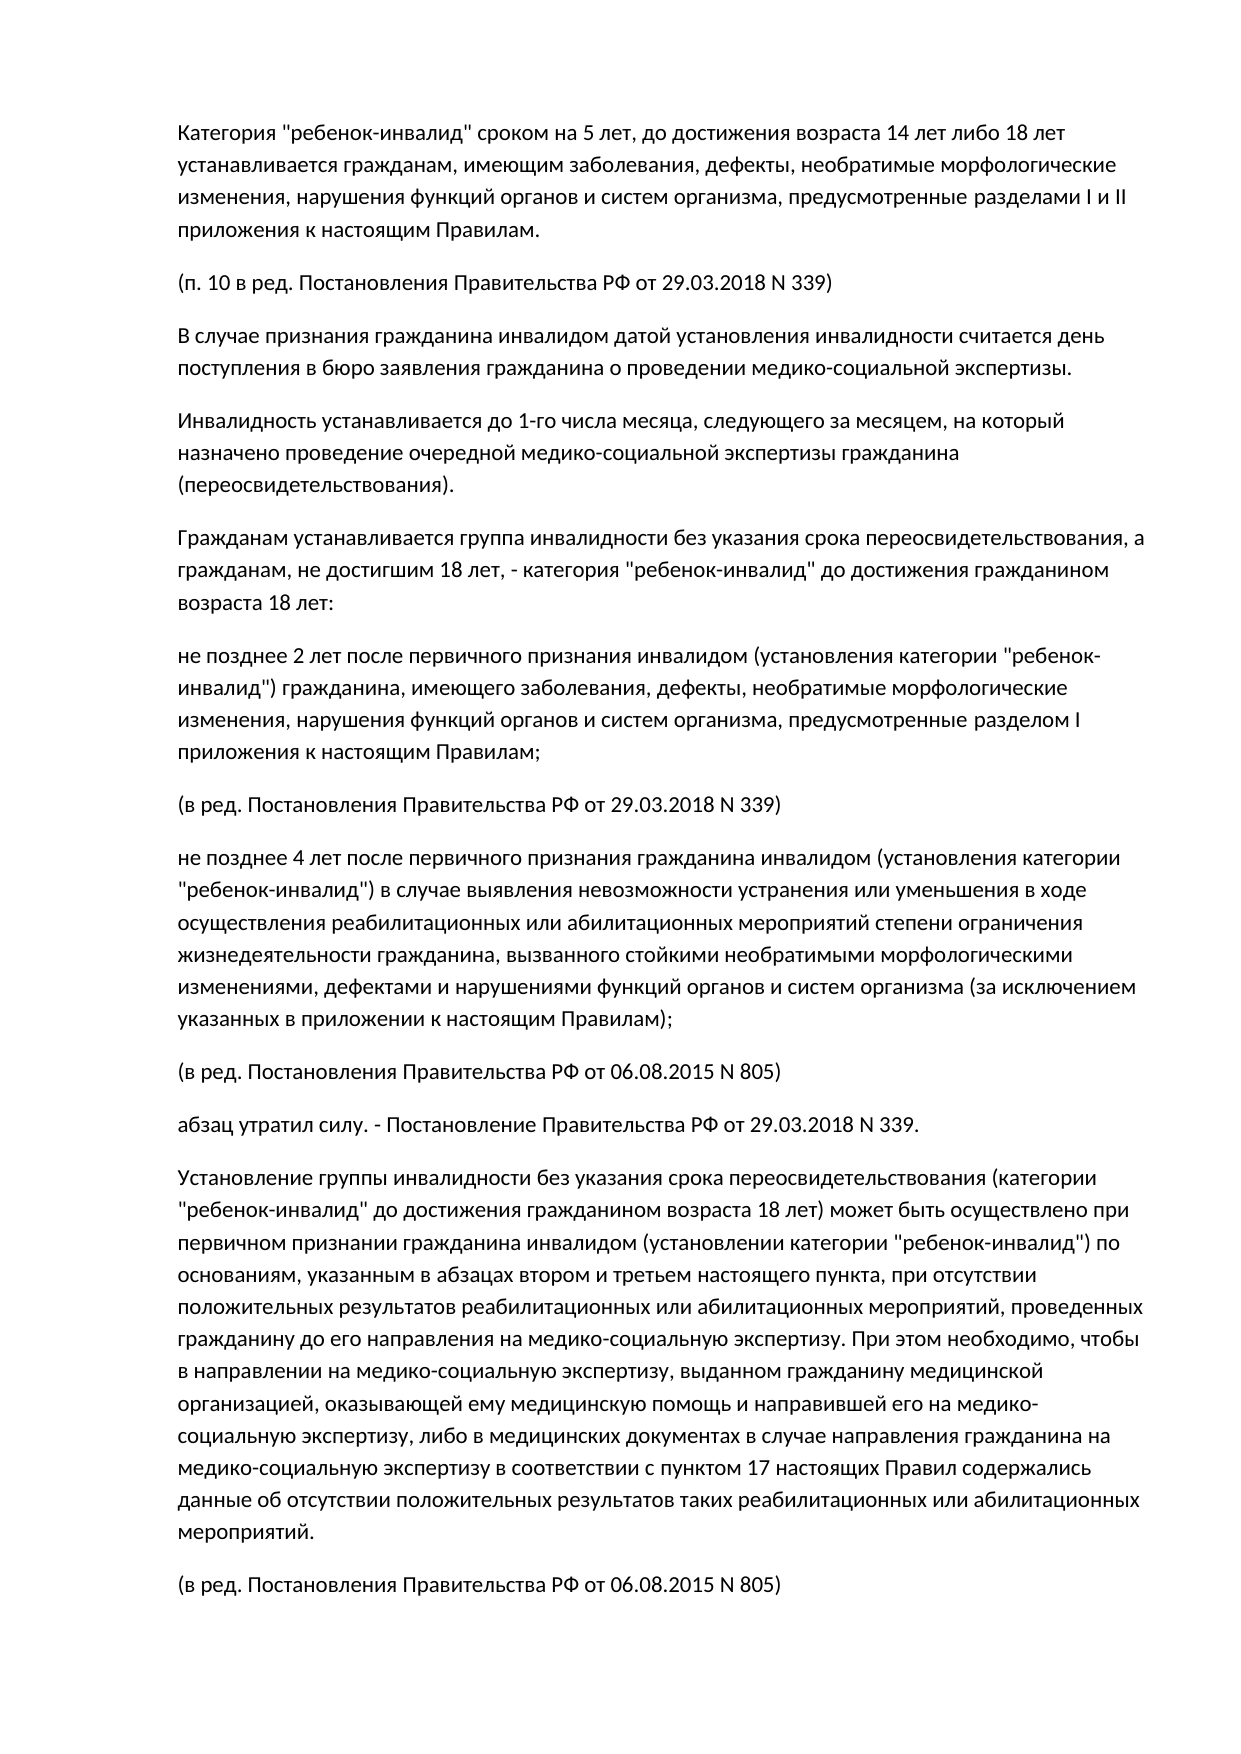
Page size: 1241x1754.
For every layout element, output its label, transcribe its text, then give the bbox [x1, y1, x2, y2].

text абзац утратил силу. - Постановление Правительства РФ от 29.03.2018 N 339. [177, 1110, 1152, 1138]
text Установление группы инвалидности без указания срока переосвидетельствования (категории "ребенок-инвалид" до достижения гражданином возраста 18 лет) может быть осуществлено при первичном признании гражданина инвалидом (установлении категории "ребенок-инвалид") по основаниям, указанным в абзацах втором и третьем настоящего пункта, при отсутствии положительных результатов реабилитационных или абилитационных мероприятий, проведенных гражданину до его направления на медико-социальную экспертизу. При этом необходимо, чтобы в направлении на медико-социальную экспертизу, выданном гражданину медицинской организацией, оказывающей ему медицинскую помощь и направившей его на медико-социальную экспертизу, либо в медицинских документах в случае направления гражданина на медико-социальную экспертизу в соответствии с пунктом 17 настоящих Правил содержались данные об отсутствии положительных результатов таких реабилитационных или абилитационных мероприятий. [177, 1163, 1152, 1545]
text В случае признания гражданина инвалидом датой установления инвалидности считается день поступления в бюро заявления гражданина о проведении медико-социальной экспертизы. [177, 321, 1152, 381]
text (в ред. Постановления Правительства РФ от 06.08.2015 N 805) [177, 1057, 1152, 1085]
text Инвалидность устанавливается до 1-го числа месяца, следующего за месяцем, на который назначено проведение очередной медико-социальной экспертизы гражданина (переосвидетельствования). [177, 406, 1152, 498]
text не позднее 2 лет после первичного признания инвалидом (установления категории "ребенок-инвалид") гражданина, имеющего заболевания, дефекты, необратимые морфологические изменения, нарушения функций органов и систем организма, предусмотренные разделом I приложения к настоящим Правилам; [177, 641, 1152, 765]
text Гражданам устанавливается группа инвалидности без указания срока переосвидетельствования, а гражданам, не достигшим 18 лет, - категория "ребенок-инвалид" до достижения гражданином возраста 18 лет: [177, 523, 1152, 616]
text (п. 10 в ред. Постановления Правительства РФ от 29.03.2018 N 339) [177, 268, 1152, 296]
text (в ред. Постановления Правительства РФ от 06.08.2015 N 805) [177, 1570, 1152, 1598]
text не позднее 4 лет после первичного признания гражданина инвалидом (установления категории "ребенок-инвалид") в случае выявления невозможности устранения или уменьшения в ходе осуществления реабилитационных или абилитационных мероприятий степени ограничения жизнедеятельности гражданина, вызванного стойкими необратимыми морфологическими изменениями, дефектами и нарушениями функций органов и систем организма (за исключением указанных в приложении к настоящим Правилам); [177, 843, 1152, 1032]
text Категория "ребенок-инвалид" сроком на 5 лет, до достижения возраста 14 лет либо 18 лет устанавливается гражданам, имеющим заболевания, дефекты, необратимые морфологические изменения, нарушения функций органов и систем организма, предусмотренные разделами I и II приложения к настоящим Правилам. [177, 118, 1152, 243]
text (в ред. Постановления Правительства РФ от 29.03.2018 N 339) [177, 790, 1152, 818]
